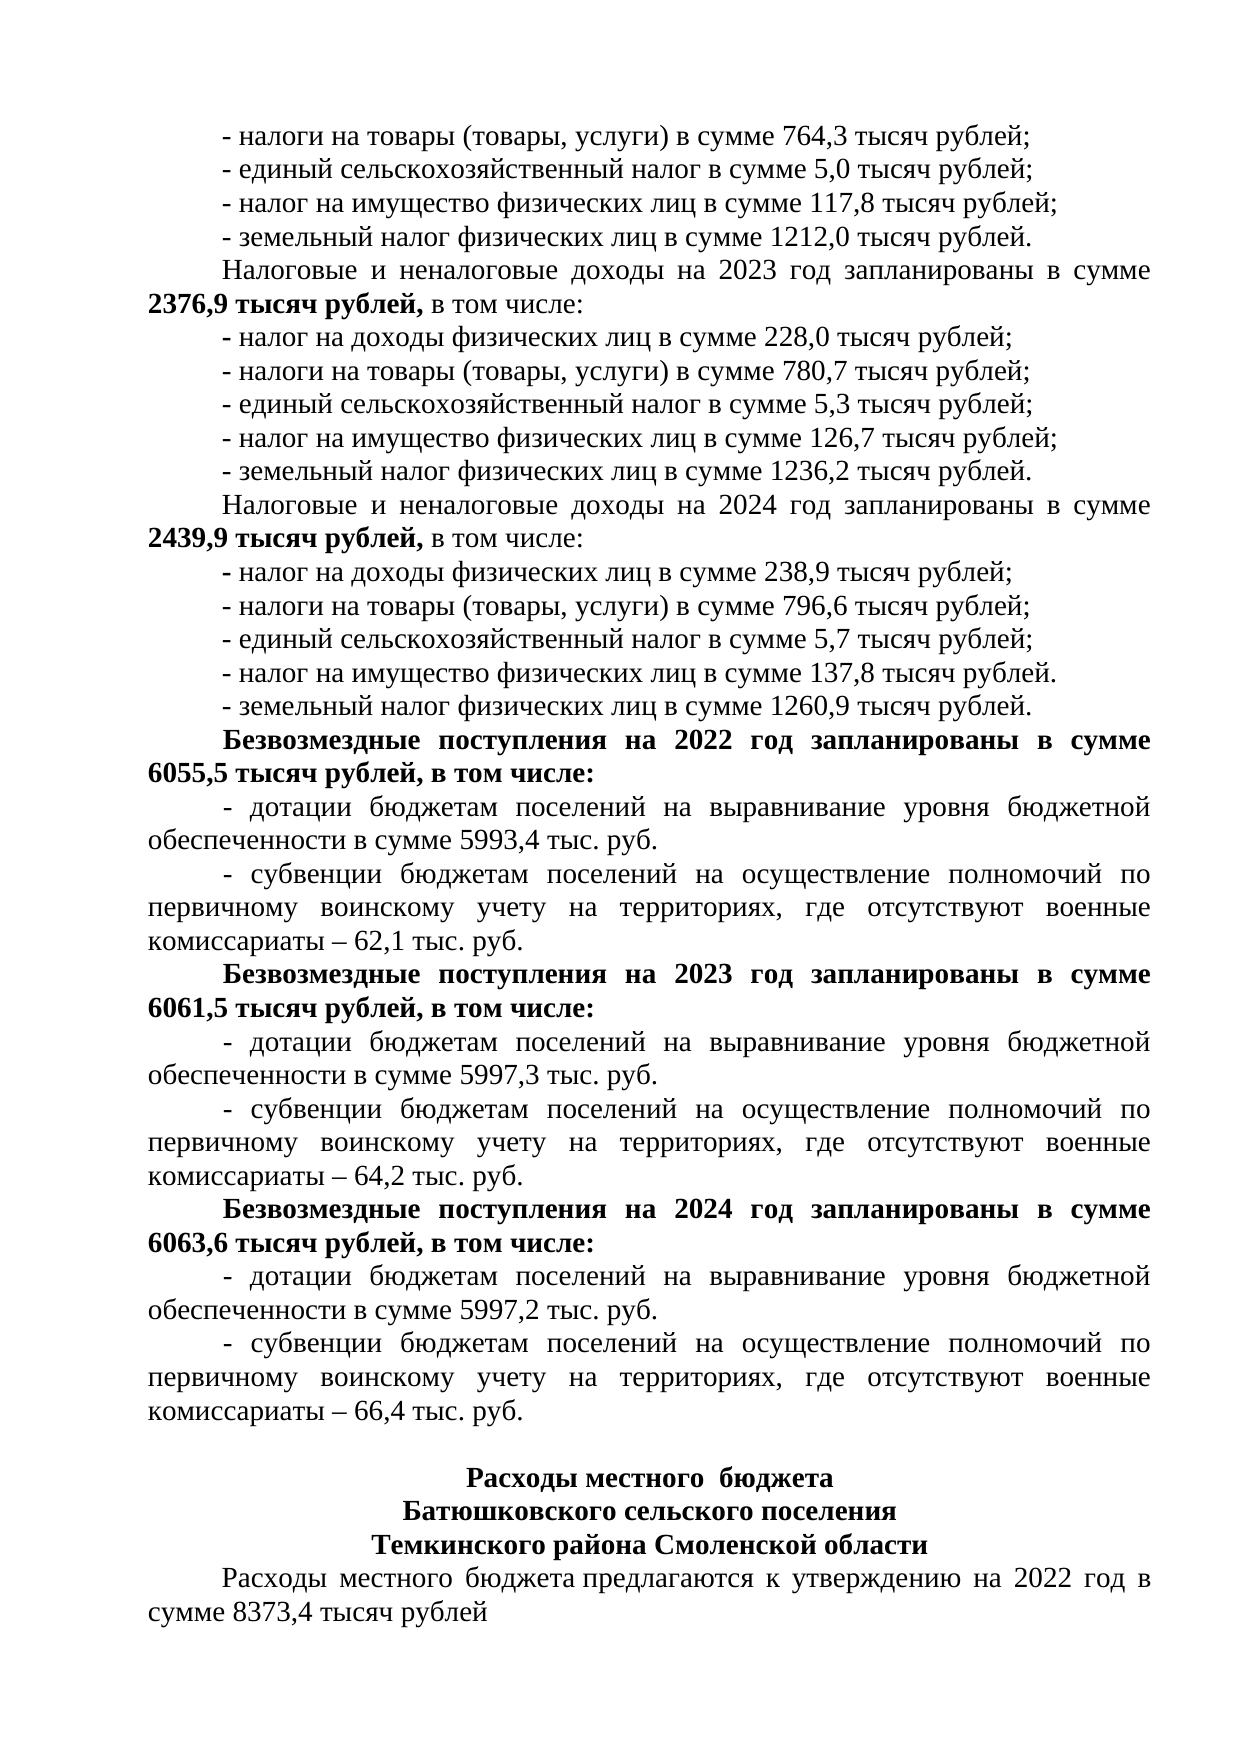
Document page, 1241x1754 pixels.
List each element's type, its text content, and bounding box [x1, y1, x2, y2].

text - налог на имущество физических лиц в сумме 126,7 тысяч рублей; [148, 420, 1152, 453]
text - единый сельскохозяйственный налог в сумме 5,0 тысяч рублей; [148, 152, 1152, 185]
text Налоговые и неналоговые доходы на 2024 год запланированы в сумме 2439,9 тысяч рублей, в том числе: [148, 487, 1152, 554]
text - налог на доходы физических лиц в сумме 238,9 тысяч рублей; [148, 554, 1152, 588]
text - налоги на товары (товары, услуги) в сумме 764,3 тысяч рублей; [148, 118, 1152, 152]
text Темкинского района Смоленской области [148, 1527, 1152, 1560]
text - налог на имущество физических лиц в сумме 137,8 тысяч рублей. [148, 655, 1152, 688]
text - земельный налог физических лиц в сумме 1260,9 тысяч рублей. [148, 688, 1152, 722]
text - дотации бюджетам поселений на выравнивание уровня бюджетной обеспеченности в сумме 5993,4 тыс. руб. [148, 789, 1152, 856]
text - земельный налог физических лиц в сумме 1212,0 тысяч рублей. [148, 219, 1152, 252]
text - налоги на товары (товары, услуги) в сумме 780,7 тысяч рублей; [148, 353, 1152, 386]
text - дотации бюджетам поселений на выравнивание уровня бюджетной обеспеченности в сумме 5997,3 тыс. руб. [148, 1024, 1152, 1091]
text - налог на доходы физических лиц в сумме 228,0 тысяч рублей; [148, 319, 1152, 353]
text - единый сельскохозяйственный налог в сумме 5,3 тысяч рублей; [148, 386, 1152, 420]
text Безвозмездные поступления на 2022 год запланированы в сумме 6055,5 тысяч рублей, в том числе: [148, 722, 1152, 789]
text Безвозмездные поступления на 2024 год запланированы в сумме 6063,6 тысяч рублей, в том числе: [148, 1191, 1152, 1258]
text Налоговые и неналоговые доходы на 2023 год запланированы в сумме 2376,9 тысяч рублей, в том числе: [148, 252, 1152, 319]
text - субвенции бюджетам поселений на осуществление полномочий по первичному воинскому учету на территориях, где отсутствуют военные комиссариаты – 64,2 тыс. руб. [148, 1091, 1152, 1191]
text - субвенции бюджетам поселений на осуществление полномочий по первичному воинскому учету на территориях, где отсутствуют военные комиссариаты – 62,1 тыс. руб. [148, 856, 1152, 957]
text - налог на имущество физических лиц в сумме 117,8 тысяч рублей; [148, 185, 1152, 219]
text Расходы местного бюджета предлагаются к утверждению на 2022 год в сумме 8373,4 тысяч рублей [148, 1560, 1152, 1627]
text Безвозмездные поступления на 2023 год запланированы в сумме 6061,5 тысяч рублей, в том числе: [148, 957, 1152, 1024]
text - дотации бюджетам поселений на выравнивание уровня бюджетной обеспеченности в сумме 5997,2 тыс. руб. [148, 1258, 1152, 1326]
text Батюшковского сельского поселения [148, 1493, 1152, 1527]
text - налоги на товары (товары, услуги) в сумме 796,6 тысяч рублей; [148, 588, 1152, 621]
text - земельный налог физических лиц в сумме 1236,2 тысяч рублей. [148, 453, 1152, 487]
text - единый сельскохозяйственный налог в сумме 5,7 тысяч рублей; [148, 621, 1152, 655]
text - субвенции бюджетам поселений на осуществление полномочий по первичному воинскому учету на территориях, где отсутствуют военные комиссариаты – 66,4 тыс. руб. [148, 1326, 1152, 1426]
text Расходы местного бюджета [148, 1460, 1152, 1493]
